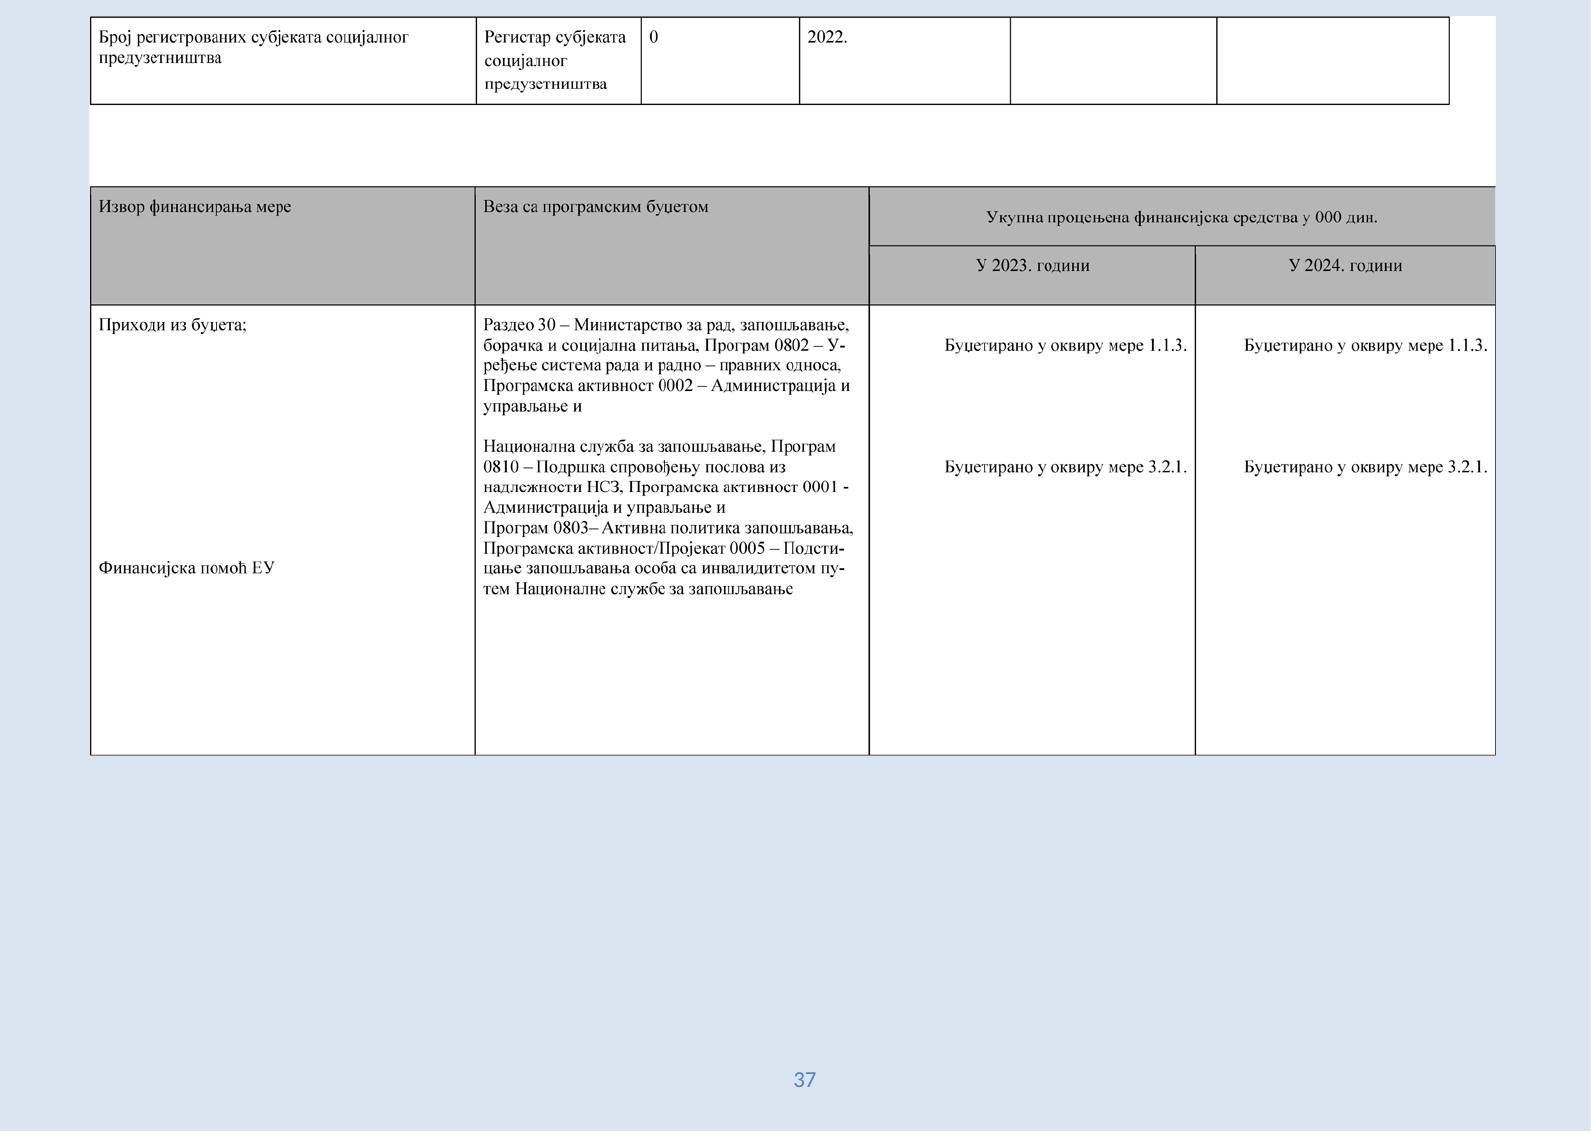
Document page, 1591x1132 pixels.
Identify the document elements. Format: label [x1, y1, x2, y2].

picture [89, 16, 1496, 756]
